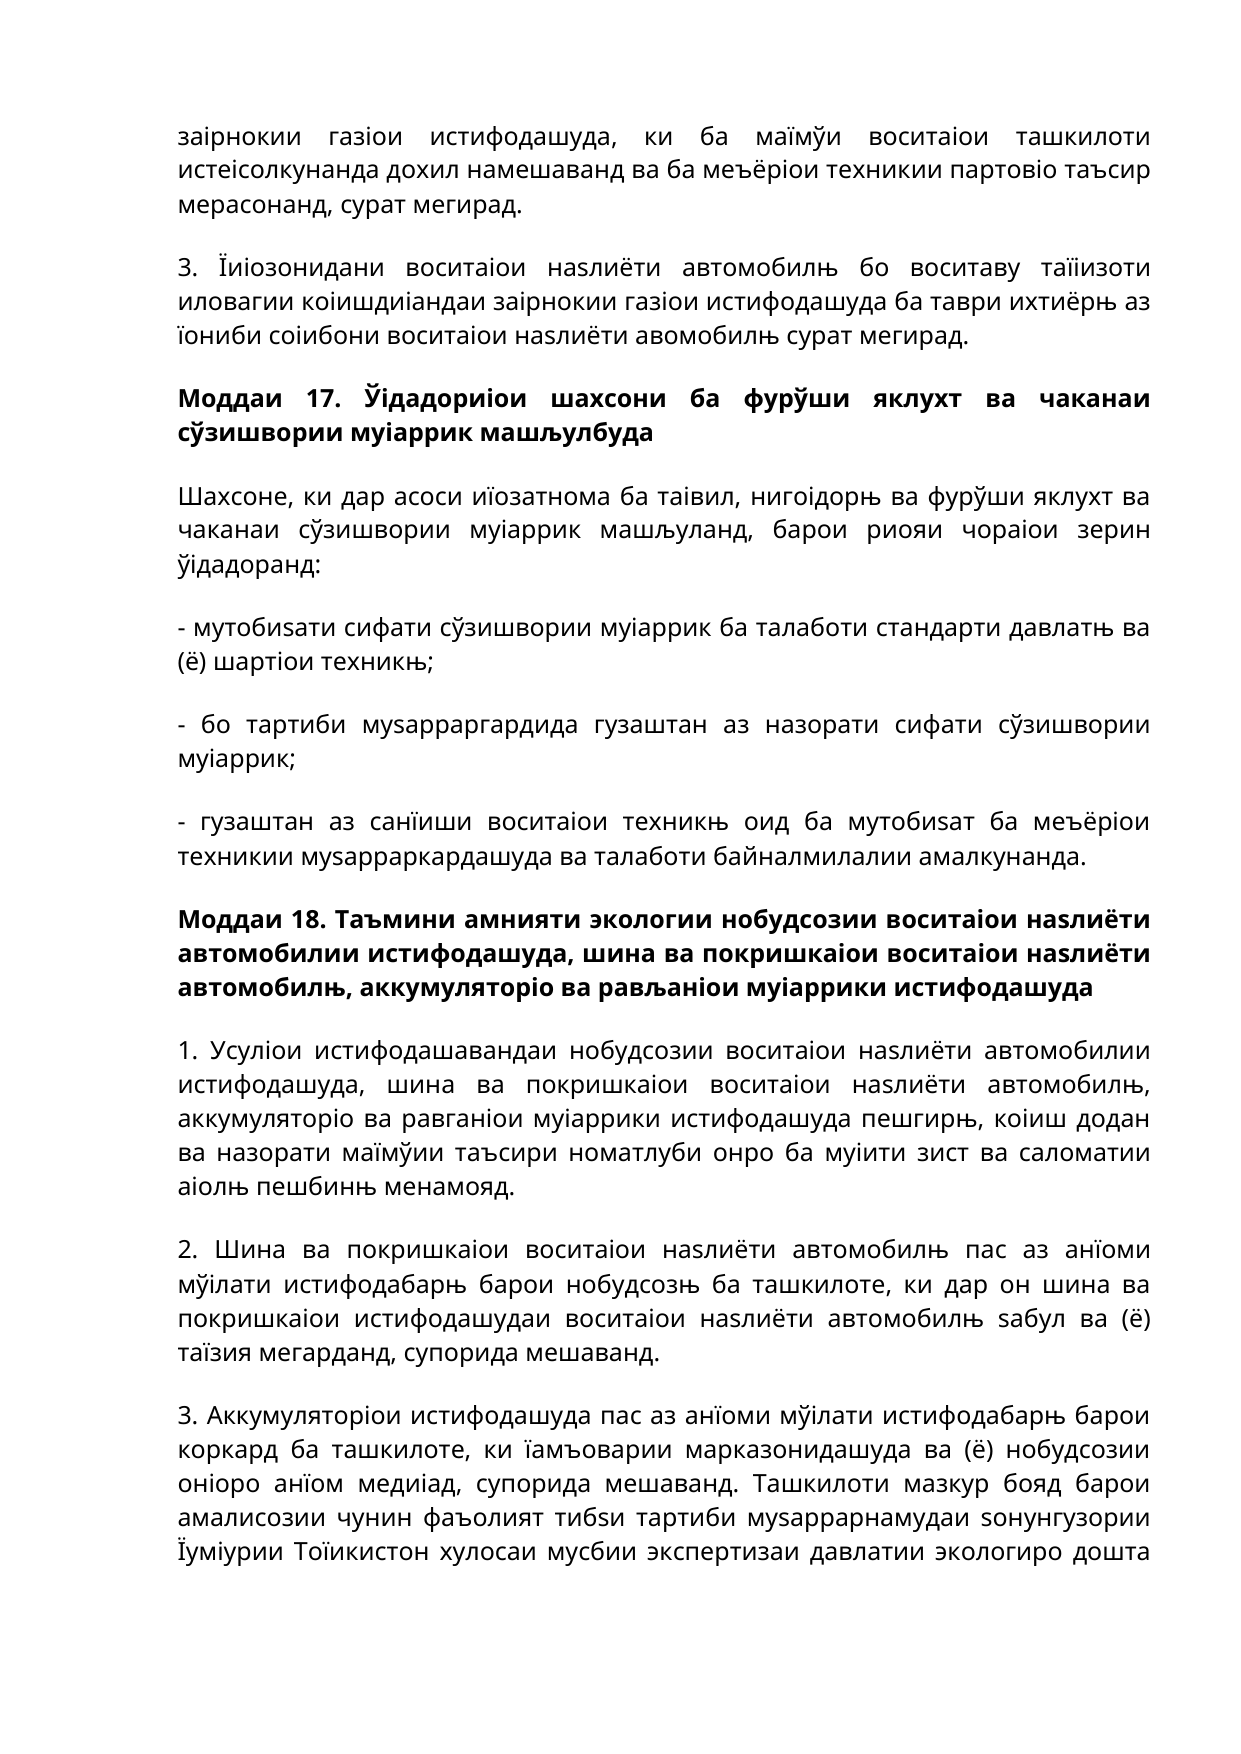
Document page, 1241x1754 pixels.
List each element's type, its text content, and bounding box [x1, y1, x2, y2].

text 1. Усуліои истифодашавандаи нобудсозии воситаіои наѕлиёти автомобилии истифодашуда, шина ва покришкаіои воситаіои наѕлиёти автомобилњ, аккумуляторіо ва равганіои муіаррики истифодашуда пешгирњ, коіиш додан ва назорати маїмўии таъсири номатлуби онро ба муіити зист ва саломатии аіолњ пешбинњ менамояд. [177, 1033, 1152, 1203]
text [177, 1398, 1152, 1568]
text - бо тартиби муѕарраргардида гузаштан аз назорати сифати сўзишвории муіаррик; [177, 707, 1152, 775]
text Моддаи 17. Ўідадориіои шахсони ба фурўши яклухт ва чаканаи сўзишвории муіаррик машљулбуда [177, 381, 1152, 449]
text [177, 118, 1152, 220]
text 3. Їиіозонидани воситаіои наѕлиёти автомобилњ бо воситаву таїіизоти иловагии коіишдиіандаи заірнокии газіои истифодашуда ба таври ихтиёрњ аз їониби соіибони воситаіои наѕлиёти авомобилњ сурат мегирад. [177, 249, 1152, 352]
text - гузаштан аз санїиши воситаіои техникњ оид ба мутобиѕат ба меъёріои техникии муѕарраркардашуда ва талаботи байналмилалии амалкунанда. [177, 804, 1152, 872]
text Шахсоне, ки дар асоси иїозатнома ба таівил, нигоідорњ ва фурўши яклухт ва чаканаи сўзишвории муіаррик машљуланд, барои риояи чораіои зерин ўідадоранд: [177, 478, 1152, 580]
text - мутобиѕати сифати сўзишвории муіаррик ба талаботи стандарти давлатњ ва (ё) шартіои техникњ; [177, 609, 1152, 678]
text Моддаи 18. Таъмини амнияти экологии нобудсозии воситаіои наѕлиёти автомобилии истифодашуда, шина ва покришкаіои воситаіои наѕлиёти автомобилњ, аккумуляторіо ва рављаніои муіаррики истифодашуда [177, 901, 1152, 1003]
text 2. Шина ва покришкаіои воситаіои наѕлиёти автомобилњ пас аз анїоми мўілати истифодабарњ барои нобудсозњ ба ташкилоте, ки дар он шина ва покришкаіои истифодашудаи воситаіои наѕлиёти автомобилњ ѕабул ва (ё) таїзия мегарданд, супорида мешаванд. [177, 1232, 1152, 1368]
